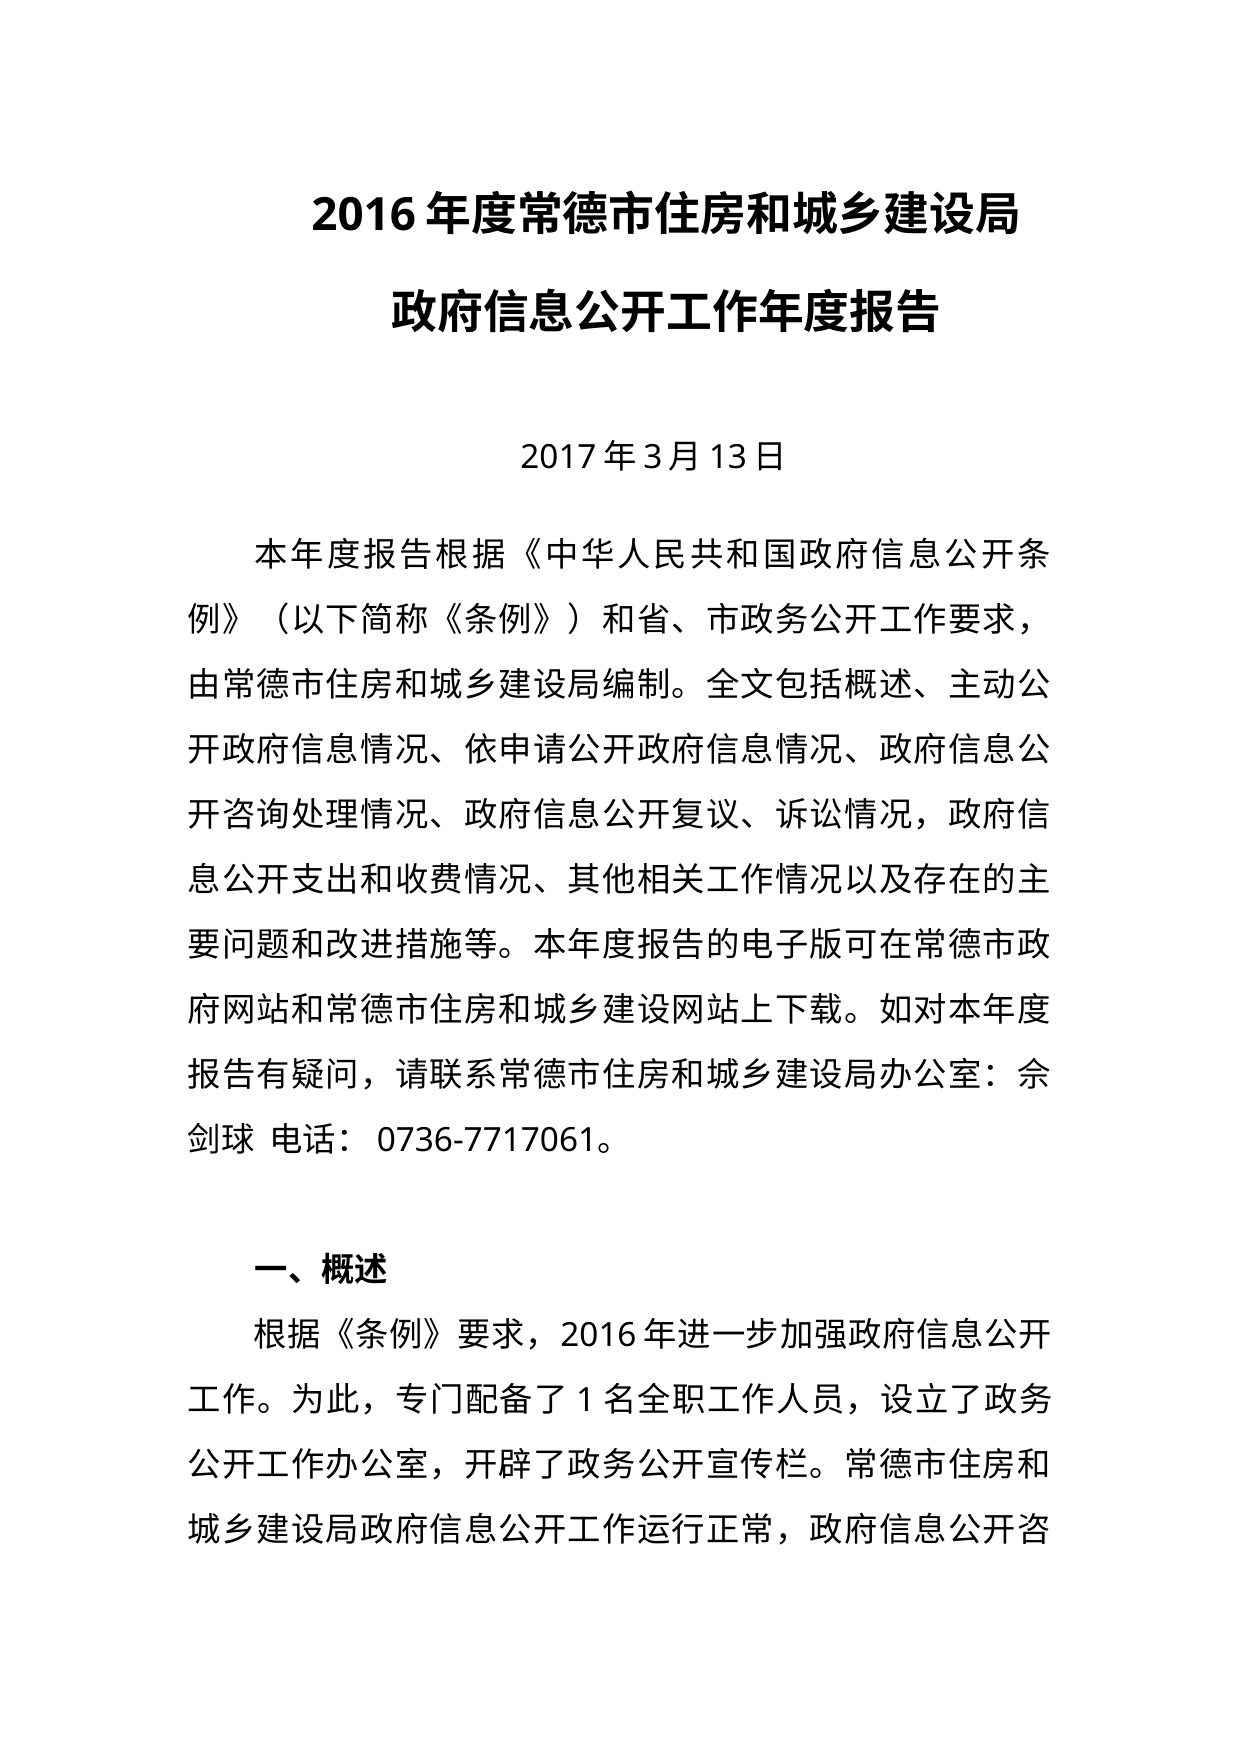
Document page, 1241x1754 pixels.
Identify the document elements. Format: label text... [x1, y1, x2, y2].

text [187, 1299, 1053, 1559]
text 一、概述 [187, 1234, 1053, 1299]
text 2016年度常德市住房和城乡建设局 [187, 162, 1053, 259]
text 本年度报告根据《中华人民共和国政府信息公开条例》（以下简称《条例》）和省、市政务公开工作要求，由常德市住房和城乡建设局编制。全文包括概述、主动公开政府信息情况、依申请公开政府信息情况、政府信息公开咨询处理情况、政府信息公开复议、诉讼情况，政府信息公开支出和收费情况、其他相关工作情况以及存在的主要问题和改进措施等。本年度报告的电子版可在常德市政府网站和常德市住房和城乡建设网站上下载。如对本年度报告有疑问，请联系常德市住房和城乡建设局办公室：佘剑球 电话： 0736-7717061。 [187, 519, 1053, 1169]
text 2017年3月13日 [187, 422, 1053, 487]
text 政府信息公开工作年度报告 [187, 259, 1053, 357]
